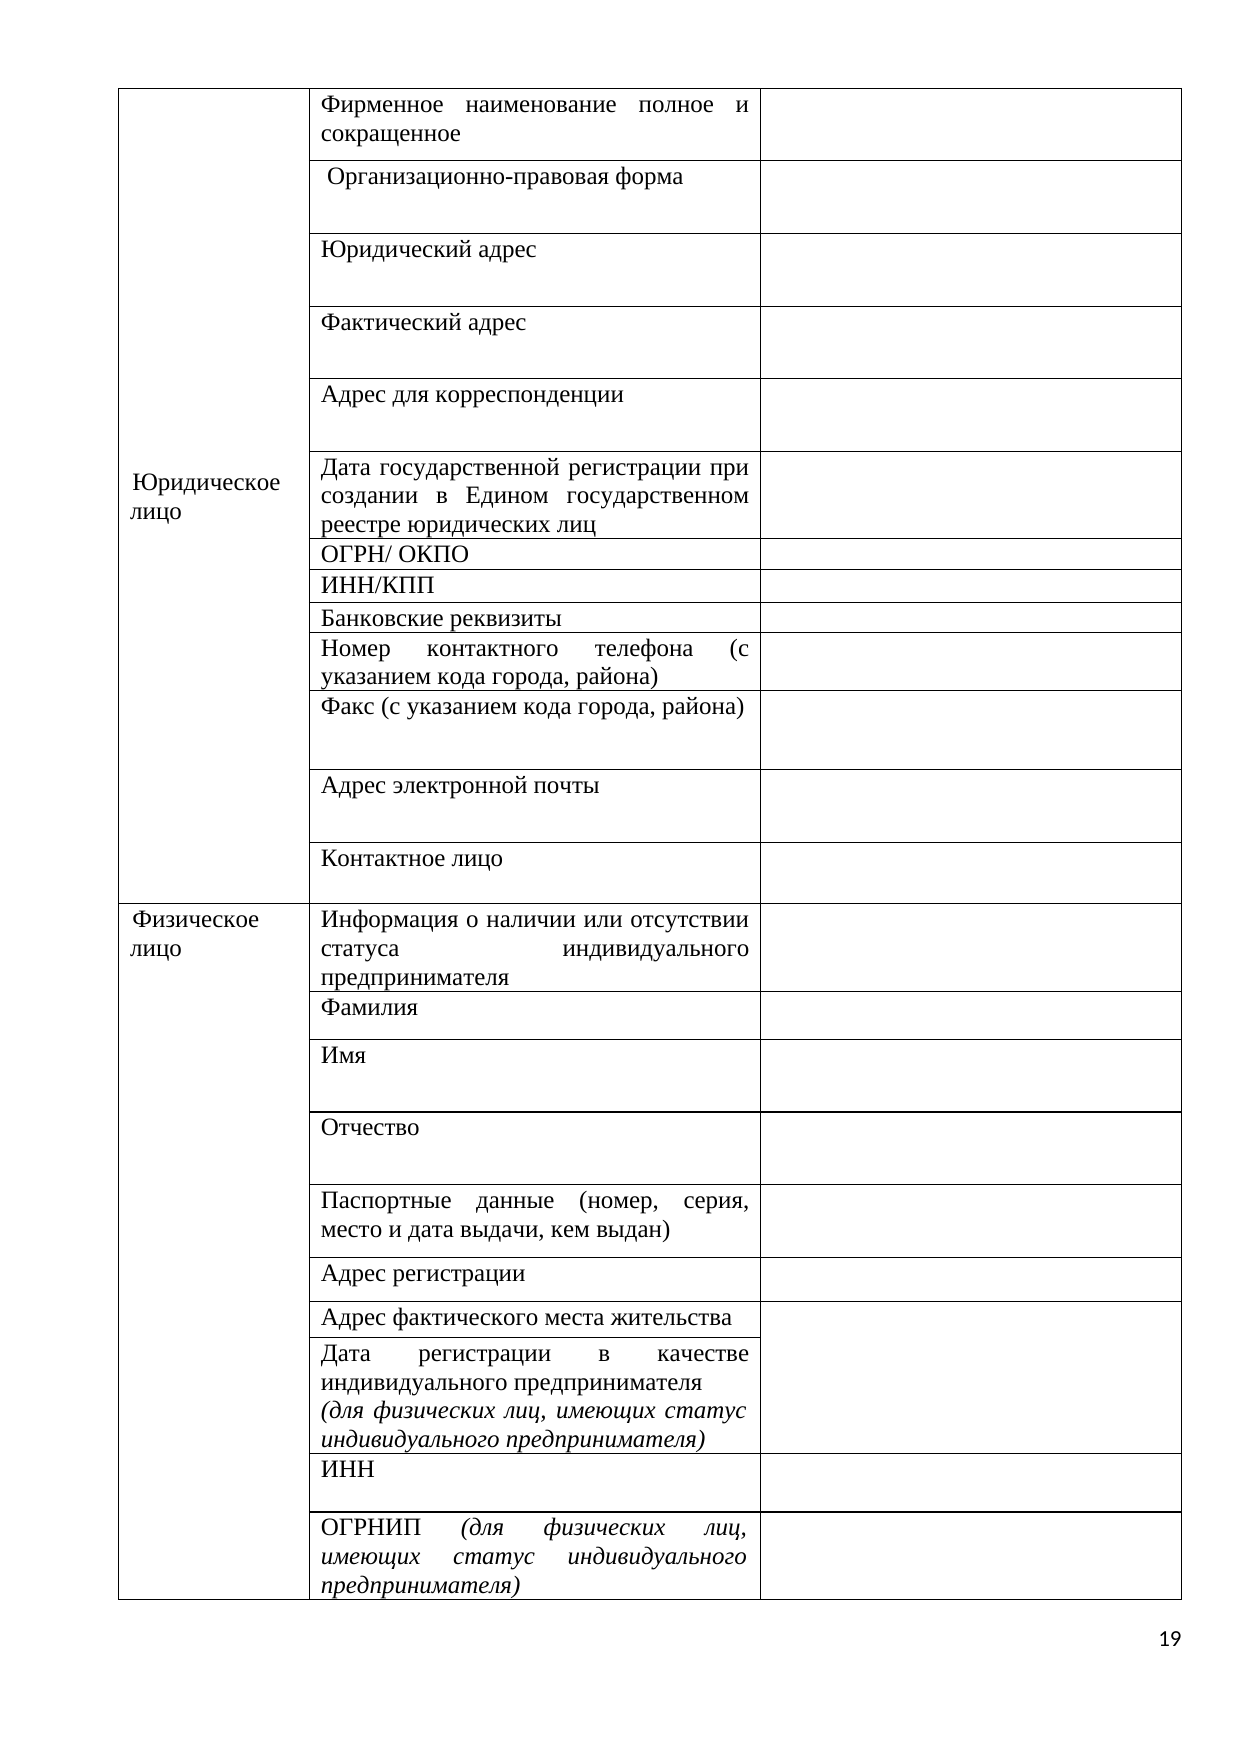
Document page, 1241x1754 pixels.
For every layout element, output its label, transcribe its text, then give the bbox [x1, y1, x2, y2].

table_header Юридическое лицо [119, 89, 309, 903]
table_cell [761, 234, 1181, 306]
table_cell [761, 633, 1181, 690]
table_cell [761, 904, 1181, 991]
table_cell Дата регистрации в качестве индивидуального предпринимателя (для физических лиц, имеющих статус индивидуального предпринимателя) [310, 1338, 760, 1453]
table_cell Адрес электронной почты [310, 770, 760, 842]
table_cell [761, 992, 1181, 1039]
table_cell [761, 161, 1181, 233]
table_cell [761, 1454, 1181, 1511]
table_cell Паспортные данные (номер, серия, место и дата выдачи, кем выдан) [310, 1185, 760, 1257]
table_header Фирменное наименование полное и сокращенное [310, 89, 760, 160]
table_cell [761, 603, 1181, 632]
table_cell [761, 770, 1181, 842]
table_cell [761, 307, 1181, 378]
table_cell [761, 379, 1181, 451]
table_cell Отчество [310, 1113, 760, 1184]
table_cell Номер контактного телефона (с указанием кода города, района) [310, 633, 760, 690]
table_cell [761, 843, 1181, 903]
table_cell ОГРН/ ОКПО [310, 539, 760, 569]
table_cell Юридический адрес [310, 234, 760, 306]
table_cell [761, 1040, 1181, 1111]
table_cell [761, 1302, 1181, 1453]
table_cell Адрес для корреспонденции [310, 379, 760, 451]
table_cell Дата государственной регистрации при создании в Едином государственном реестре юридических лиц [310, 452, 760, 538]
table_cell [761, 1185, 1181, 1257]
table_cell Организационно-правовая форма [310, 161, 760, 233]
table_header [761, 89, 1181, 160]
table_cell Адрес регистрации [310, 1258, 760, 1301]
table_cell Физическое лицо [119, 904, 309, 1599]
table_cell ИНН [310, 1454, 760, 1511]
table_cell Фактический адрес [310, 307, 760, 378]
table_cell Фамилия [310, 992, 760, 1039]
table_cell Факс (с указанием кода города, района) [310, 691, 760, 769]
table_cell [761, 452, 1181, 538]
table_cell Адрес фактического места жительства [310, 1302, 760, 1337]
table_cell [761, 570, 1181, 602]
table_cell Банковские реквизиты [310, 603, 760, 632]
table_cell Информация о наличии или отсутствии статуса индивидуального предпринимателя [310, 904, 760, 991]
table_cell ОГРНИП (для физических лиц, имеющих статус индивидуального предпринимателя) [310, 1513, 760, 1599]
table_cell Имя [310, 1040, 760, 1111]
table_cell [761, 1258, 1181, 1301]
table_cell [761, 1513, 1181, 1599]
table_cell ИНН/КПП [310, 570, 760, 602]
table_cell [761, 1113, 1181, 1184]
table_cell Контактное лицо [310, 843, 760, 903]
table_cell [761, 539, 1181, 569]
table_cell [761, 691, 1181, 769]
